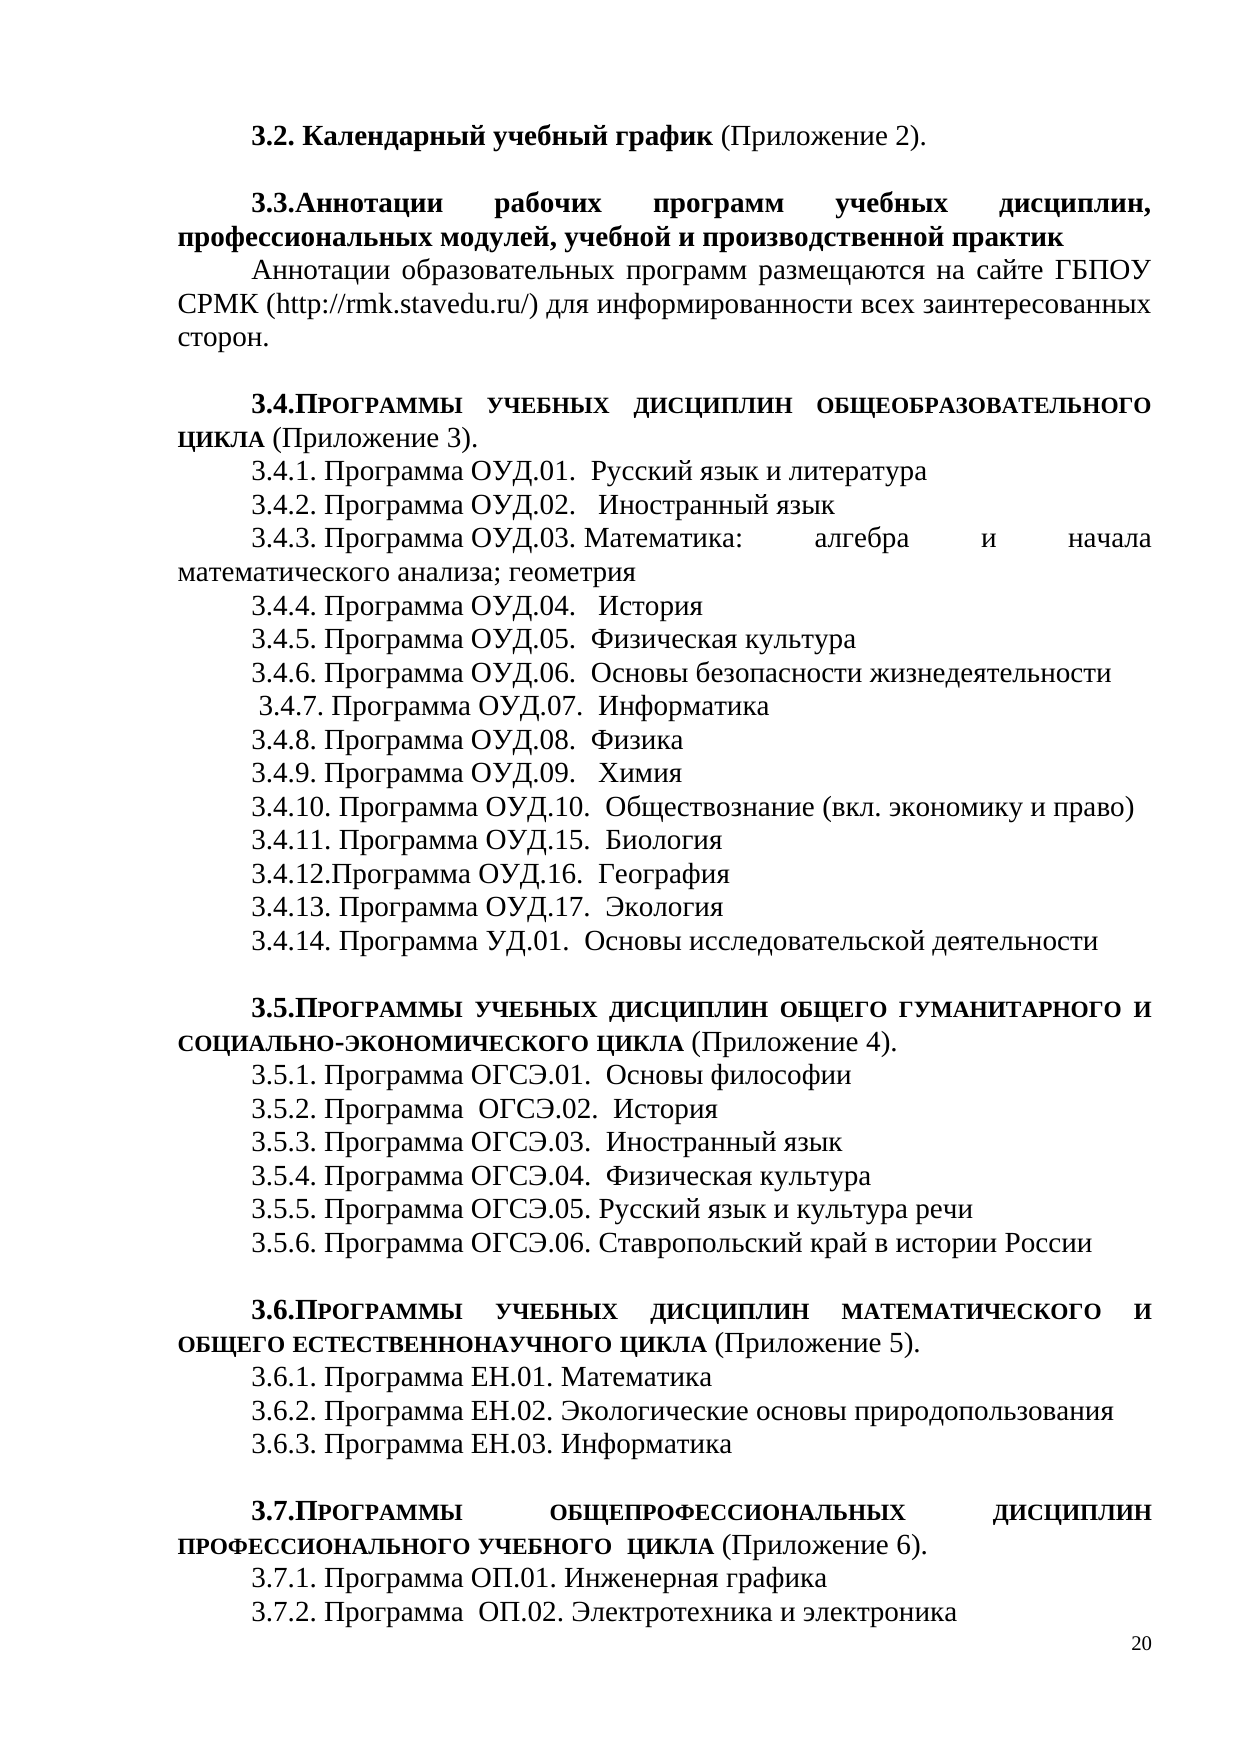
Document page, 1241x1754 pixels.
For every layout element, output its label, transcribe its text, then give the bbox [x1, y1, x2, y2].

text 3.6.Программы учебных дисциплин математического и общего естественнонаучного цикла (Приложение 5). [177, 1292, 1152, 1359]
text 3.4.7. Программа ОУД.07. Информатика [177, 688, 1152, 722]
text 3.4.9. Программа ОУД.09. Химия [177, 755, 1152, 789]
text 3.7.1. Программа ОП.01. Инженерная графика [177, 1560, 1152, 1594]
text 3.4.11. Программа ОУД.15. Биология [177, 822, 1152, 856]
text 3.5.6. Программа ОГСЭ.06. Ставропольский край в истории России [177, 1225, 1152, 1258]
text 3.4.4. Программа ОУД.04. История [177, 588, 1152, 621]
text 3.6.3. Программа ЕН.03. Информатика [177, 1426, 1152, 1460]
text 3.7.2. Программа ОП.02. Электротехника и электроника [177, 1594, 1152, 1627]
text 3.4.13. Программа ОУД.17. Экология [177, 889, 1152, 923]
text 3.6.1. Программа ЕН.01. Математика [177, 1359, 1152, 1393]
text 3.4.8. Программа ОУД.08. Физика [177, 722, 1152, 755]
text 3.3.Аннотации рабочих программ учебных дисциплин, профессиональных модулей, учебной и производственной практик [177, 185, 1152, 252]
text 3.5.5. Программа ОГСЭ.05. Русский язык и культура речи [177, 1191, 1152, 1225]
text 3.4.10. Программа ОУД.10. Обществознание (вкл. экономику и право) [177, 789, 1152, 822]
text 3.4.3. Программа ОУД.03. Математика: алгебра и начала математического анализа; геометрия [177, 521, 1152, 588]
text 3.6.2. Программа ЕН.02. Экологические основы природопользования [177, 1393, 1152, 1426]
text 3.5.2. Программа ОГСЭ.02. История [177, 1091, 1152, 1124]
text 3.2. Календарный учебный график (Приложение 2). [177, 118, 1152, 152]
text 3.4.Программы учебных дисциплин общеобразовательного цикла (Приложение 3). [177, 386, 1152, 453]
text 3.5.4. Программа ОГСЭ.04. Физическая культура [177, 1158, 1152, 1191]
text 3.4.5. Программа ОУД.05. Физическая культура [177, 621, 1152, 655]
text 3.5.Программы учебных дисциплин общего гуманитарного и социально-экономического цикла (Приложение 4). [177, 990, 1152, 1057]
text 3.7.Программы общепрофессиональных дисциплин профессионального учебного цикла (Приложение 6). [177, 1493, 1152, 1560]
text 3.4.14. Программа УД.01. Основы исследовательской деятельности [177, 923, 1152, 957]
text 3.4.6. Программа ОУД.06. Основы безопасности жизнедеятельности [177, 655, 1152, 688]
text 3.4.1. Программа ОУД.01. Русский язык и литература [177, 453, 1152, 487]
text 3.4.2. Программа ОУД.02. Иностранный язык [177, 487, 1152, 521]
text 3.5.3. Программа ОГСЭ.03. Иностранный язык [177, 1124, 1152, 1158]
text 3.4.12.Программа ОУД.16. География [177, 856, 1152, 889]
text 3.5.1. Программа ОГСЭ.01. Основы философии [177, 1057, 1152, 1091]
text Аннотации образовательных программ размещаются на сайте ГБПОУ СРМК (http://rmk.stavedu.ru/) для информированности всех заинтересованных сторон. [177, 252, 1152, 353]
